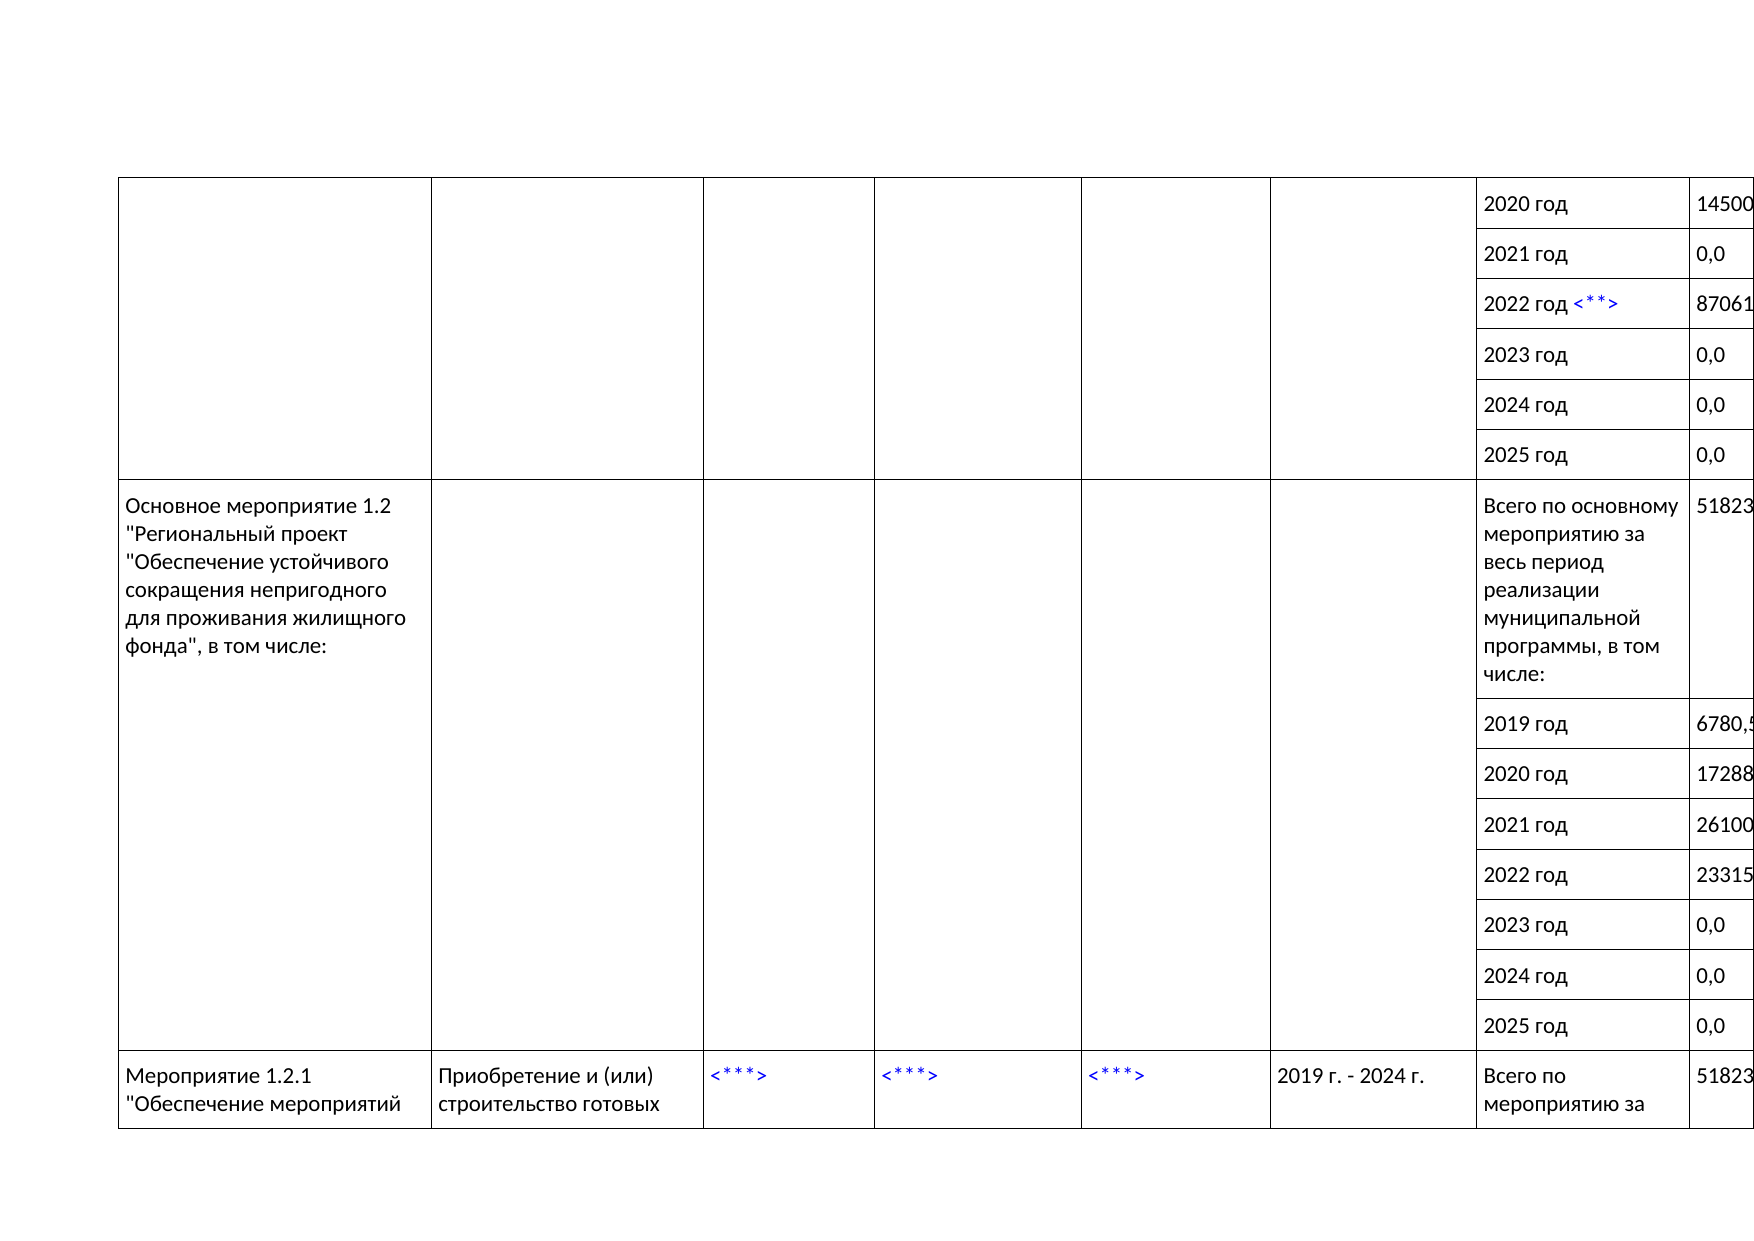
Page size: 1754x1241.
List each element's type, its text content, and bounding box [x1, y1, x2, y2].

table_cell 2022 год <**> [1477, 279, 1689, 328]
table_cell 2023 год [1477, 329, 1689, 378]
table_cell 0,0 [1690, 430, 1753, 479]
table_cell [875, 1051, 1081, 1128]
table_cell 2020 год [1477, 749, 1689, 798]
table_cell [1271, 480, 1476, 1050]
table_cell [1082, 480, 1270, 1050]
table_cell 17288,6 [1690, 749, 1753, 798]
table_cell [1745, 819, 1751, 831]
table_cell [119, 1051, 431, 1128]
table_cell 2021 год [1477, 229, 1689, 278]
table_cell Всего по основному мероприятию за весь период реализации муниципальной программы, в том числе: [1477, 480, 1689, 697]
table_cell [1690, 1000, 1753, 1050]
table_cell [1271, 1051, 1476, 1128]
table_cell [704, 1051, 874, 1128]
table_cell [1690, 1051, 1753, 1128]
table_cell Основное мероприятие 1.2 "Региональный проект "Обеспечение устойчивого сокращения непригодного для проживания жилищного фонда", в том числе: [119, 480, 431, 1050]
table_cell 518230,6 [1690, 480, 1753, 697]
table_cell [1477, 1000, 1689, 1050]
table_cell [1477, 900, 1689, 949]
table_cell 145004,9 [1690, 178, 1753, 227]
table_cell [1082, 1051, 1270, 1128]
table_cell 0,0 [1690, 329, 1753, 378]
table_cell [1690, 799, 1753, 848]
table_cell [704, 480, 874, 1050]
table_cell 2024 год [1477, 380, 1689, 429]
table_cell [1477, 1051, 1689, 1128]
table_cell 2019 год [1477, 699, 1689, 748]
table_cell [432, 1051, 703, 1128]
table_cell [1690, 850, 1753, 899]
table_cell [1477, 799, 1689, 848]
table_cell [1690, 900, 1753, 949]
table_cell 0,0 [1690, 229, 1753, 278]
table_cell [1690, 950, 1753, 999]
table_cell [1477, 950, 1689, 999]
table_cell 6780,5 [1690, 699, 1753, 748]
table_cell 2025 год [1477, 430, 1689, 479]
table_cell 0,0 [1690, 380, 1753, 429]
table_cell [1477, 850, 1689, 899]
table_cell 2020 год [1477, 178, 1689, 227]
table_cell 87061,8 [1690, 279, 1753, 328]
table_cell [875, 480, 1081, 1050]
table_cell [432, 480, 703, 1050]
